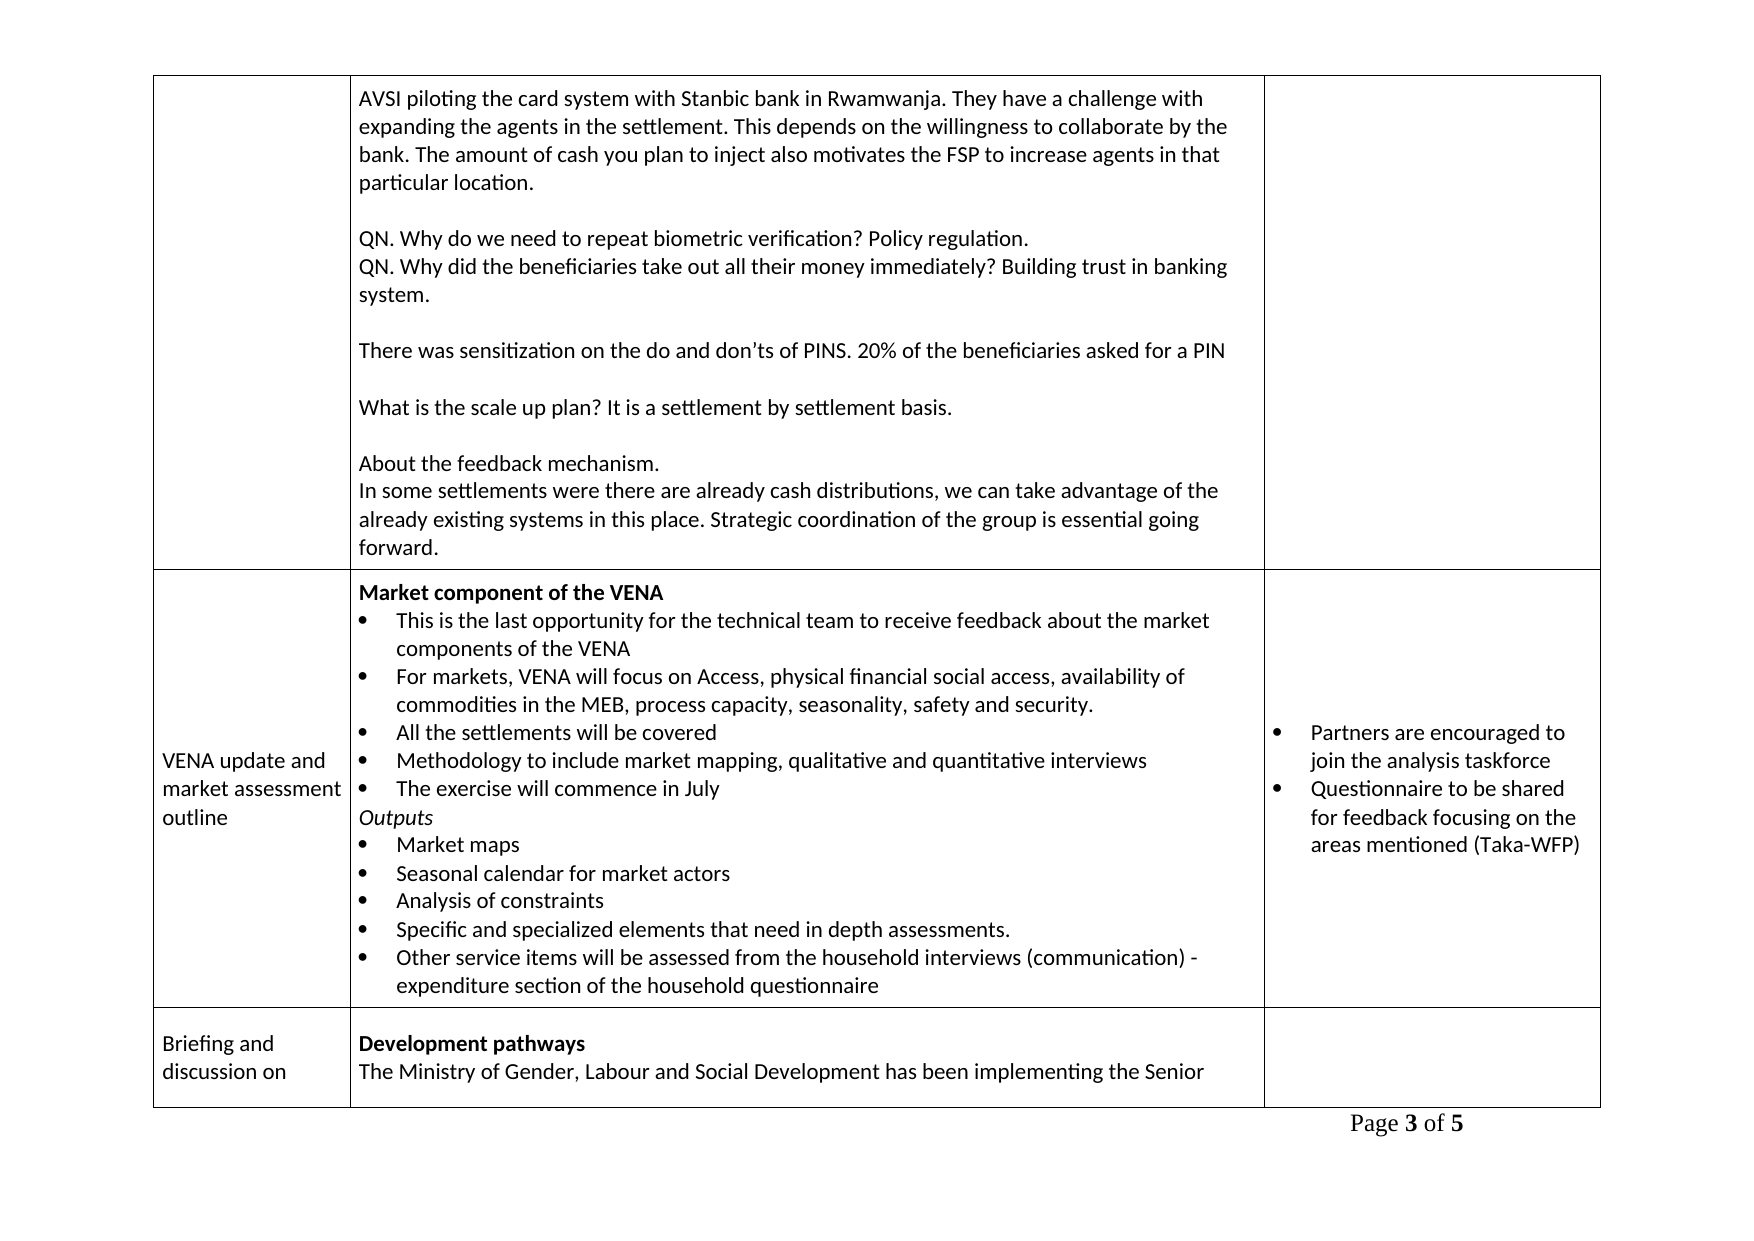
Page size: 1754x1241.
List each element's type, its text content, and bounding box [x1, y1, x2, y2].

table_cell Partners are encouraged to join the analysis taskforce Questionnaire to be shared for feedback focusing on the areas mentioned (Taka-WFP) [1265, 570, 1600, 1007]
table_cell [1265, 76, 1600, 569]
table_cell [154, 76, 350, 569]
table_cell VENA update and market assessment outline [154, 570, 350, 1007]
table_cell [154, 1008, 350, 1107]
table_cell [351, 1008, 1264, 1107]
table_cell Market component of the VENA This is the last opportunity for the technical team to receive feedback about the market components of the VENA For markets, VENA will focus on Access, physical financial social access, availability of commodities in the MEB, process capacity, seasonality, safety and security. All the settlements will be covered Methodology to include market mapping, qualitative and quantitative interviews The exercise will commence in July Outputs Market maps Seasonal calendar for market actors Analysis of constraints Specific and specialized elements that need in depth assessments. Other service items will be assessed from the household interviews (communication) - expenditure section of the household questionnaire [351, 570, 1264, 1007]
table_cell [1265, 1008, 1600, 1107]
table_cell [351, 76, 1264, 569]
